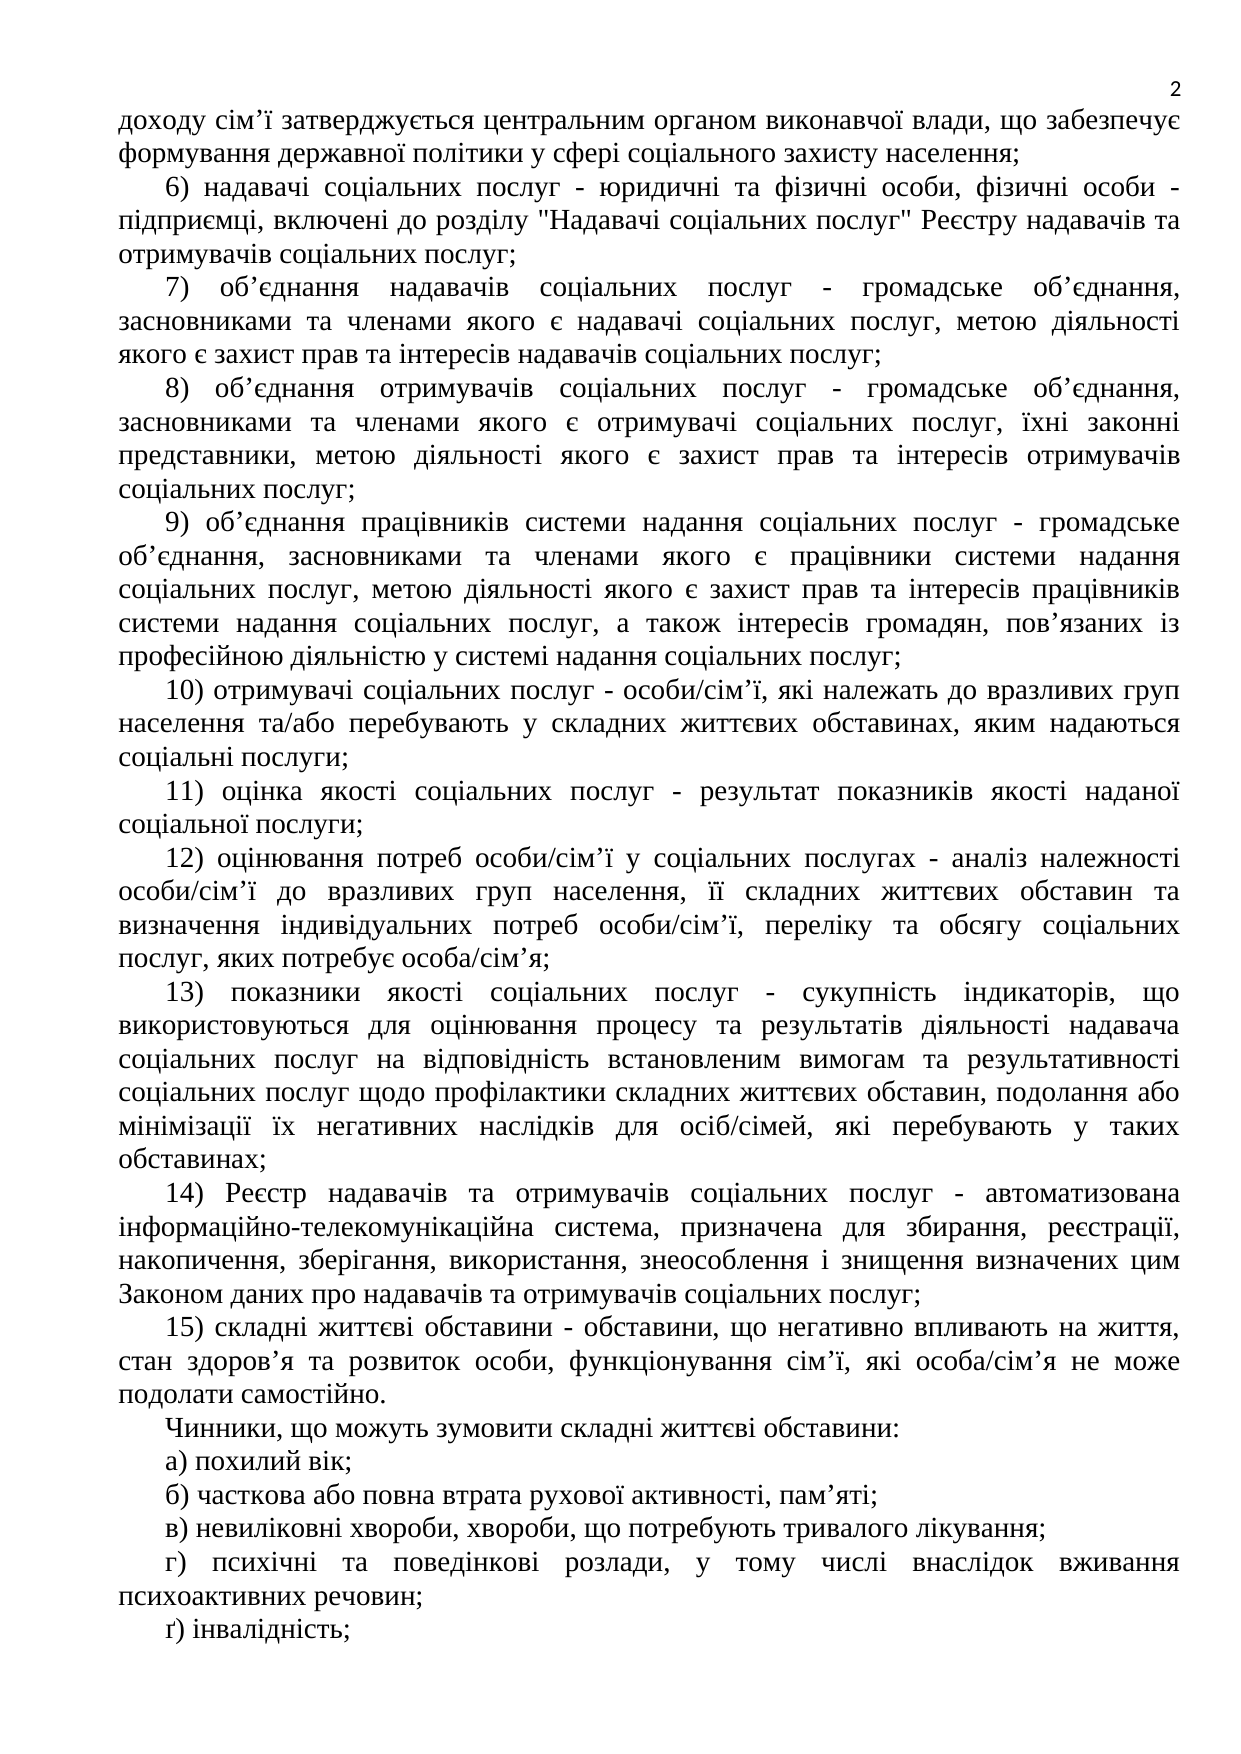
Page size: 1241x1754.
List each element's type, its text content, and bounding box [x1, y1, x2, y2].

text г) психічні та поведінкові розлади, у тому числі внаслідок вживання психоактивних речовин; [118, 1544, 1181, 1611]
text 12) оцінювання потреб особи/сім’ї у соціальних послугах - аналіз належності особи/сім’ї до вразливих груп населення, її складних життєвих обставин та визначення індивідуальних потреб особи/сім’ї, переліку та обсягу соціальних послуг, яких потребує особа/сім’я; [118, 840, 1181, 974]
text Чинники, що можуть зумовити складні життєві обставини: [118, 1410, 1181, 1443]
text 11) оцінка якості соціальних послуг - результат показників якості наданої соціальної послуги; [118, 773, 1181, 840]
text 14) Реєстр надавачів та отримувачів соціальних послуг - автоматизована інформаційно-телекомунікаційна система, призначена для збирання, реєстрації, накопичення, зберігання, використання, знеособлення і знищення визначених цим Законом даних про надавачів та отримувачів соціальних послуг; [118, 1175, 1181, 1309]
text 7) об’єднання надавачів соціальних послуг - громадське об’єднання, засновниками та членами якого є надавачі соціальних послуг, метою діяльності якого є захист прав та інтересів надавачів соціальних послуг; [118, 269, 1181, 370]
text 15) складні життєві обставини - обставини, що негативно впливають на життя, стан здоров’я та розвиток особи, функціонування сім’ї, які особа/сім’я не може подолати самостійно. [118, 1309, 1181, 1410]
text 10) отримувачі соціальних послуг - особи/сім’ї, які належать до вразливих груп населення та/або перебувають у складних життєвих обставинах, яким надаються соціальні послуги; [118, 672, 1181, 773]
text 8) об’єднання отримувачів соціальних послуг - громадське об’єднання, засновниками та членами якого є отримувачі соціальних послуг, їхні законні представники, метою діяльності якого є захист прав та інтересів отримувачів соціальних послуг; [118, 370, 1181, 504]
text 13) показники якості соціальних послуг - сукупність індикаторів, що використовуються для оцінювання процесу та результатів діяльності надавача соціальних послуг на відповідність встановленим вимогам та результативності соціальних послуг щодо профілактики складних життєвих обставин, подолання або мінімізації їх негативних наслідків для осіб/сімей, які перебувають у таких обставинах; [118, 974, 1181, 1175]
text в) невиліковні хвороби, хвороби, що потребують тривалого лікування; [118, 1511, 1181, 1544]
text ґ) інвалідність; [118, 1611, 1181, 1645]
text 6) надавачі соціальних послуг - юридичні та фізичні особи, фізичні особи - підприємці, включені до розділу "Надавачі соціальних послуг" Реєстру надавачів та отримувачів соціальних послуг; [118, 169, 1181, 269]
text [118, 102, 1181, 169]
text 9) об’єднання працівників системи надання соціальних послуг - громадське об’єднання, засновниками та членами якого є працівники системи надання соціальних послуг, метою діяльності якого є захист прав та інтересів працівників системи надання соціальних послуг, а також інтересів громадян, пов’язаних із професійною діяльністю у системі надання соціальних послуг; [118, 504, 1181, 672]
text а) похилий вік; [118, 1443, 1181, 1477]
text б) часткова або повна втрата рухової активності, пам’яті; [118, 1477, 1181, 1511]
